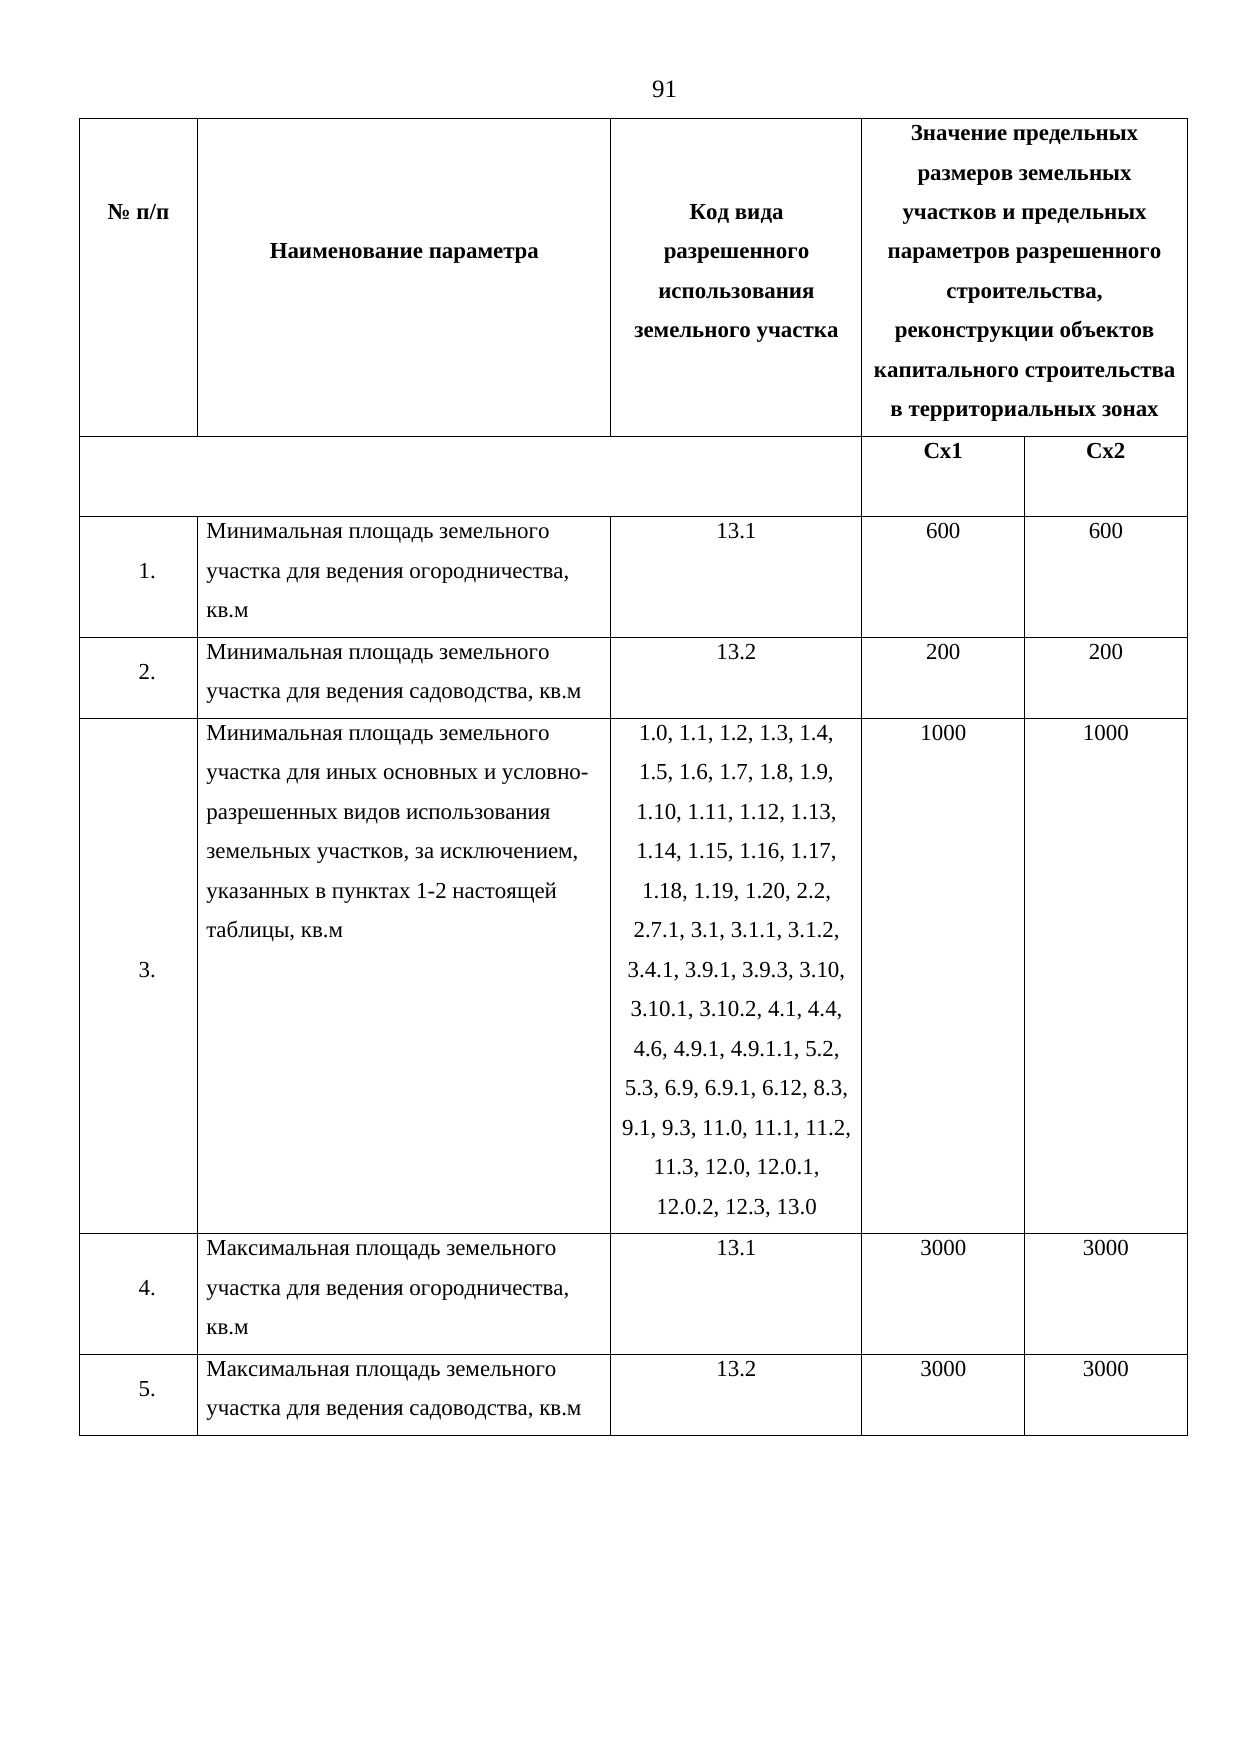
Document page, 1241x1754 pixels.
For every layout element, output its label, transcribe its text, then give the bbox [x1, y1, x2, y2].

table_cell 3000 [1025, 1234, 1187, 1354]
table_cell 3000 [862, 1355, 1024, 1435]
table_cell [80, 1234, 197, 1354]
table_cell 200 [862, 638, 1024, 718]
table_cell 3000 [862, 1234, 1024, 1354]
table_cell [80, 638, 197, 718]
table_cell [80, 719, 197, 1233]
table_cell 200 [1025, 638, 1187, 718]
table_cell Минимальная площадь земельного участка для ведения садоводства, кв.м [198, 638, 610, 718]
table_header № п/п [80, 119, 197, 436]
table_cell Сх2 [1025, 437, 1187, 516]
table_cell 13.1 [611, 517, 861, 637]
table_cell 600 [862, 517, 1024, 637]
table_header Код вида разрешенного использования земельного участка [611, 119, 861, 436]
table_cell 13.2 [611, 638, 861, 718]
table_cell 13.2 [611, 1355, 861, 1435]
table_cell Максимальная площадь земельного участка для ведения огородничества, кв.м [198, 1234, 610, 1354]
table_cell 3000 [1025, 1355, 1187, 1435]
table_cell 600 [1025, 517, 1187, 637]
table_cell [80, 1355, 197, 1435]
table_cell 13.1 [611, 1234, 861, 1354]
table_cell Минимальная площадь земельного участка для ведения огородничества, кв.м [198, 517, 610, 637]
table_cell [80, 437, 861, 516]
table_header Наименование параметра [198, 119, 610, 436]
table_cell [80, 517, 197, 637]
table_cell Максимальная площадь земельного участка для ведения садоводства, кв.м [198, 1355, 610, 1435]
table_header Значение предельных размеров земельных участков и предельных параметров разрешенного строительства, реконструкции объектов капитального строительства в территориальных зонах [862, 119, 1187, 436]
table_cell Сх1 [862, 437, 1024, 516]
table_cell 1000 [1025, 719, 1187, 1233]
table_cell 1000 [862, 719, 1024, 1233]
table_cell Минимальная площадь земельного участка для иных основных и условно-разрешенных видов использования земельных участков, за исключением, указанных в пунктах 1-2 настоящей таблицы, кв.м [198, 719, 610, 1233]
